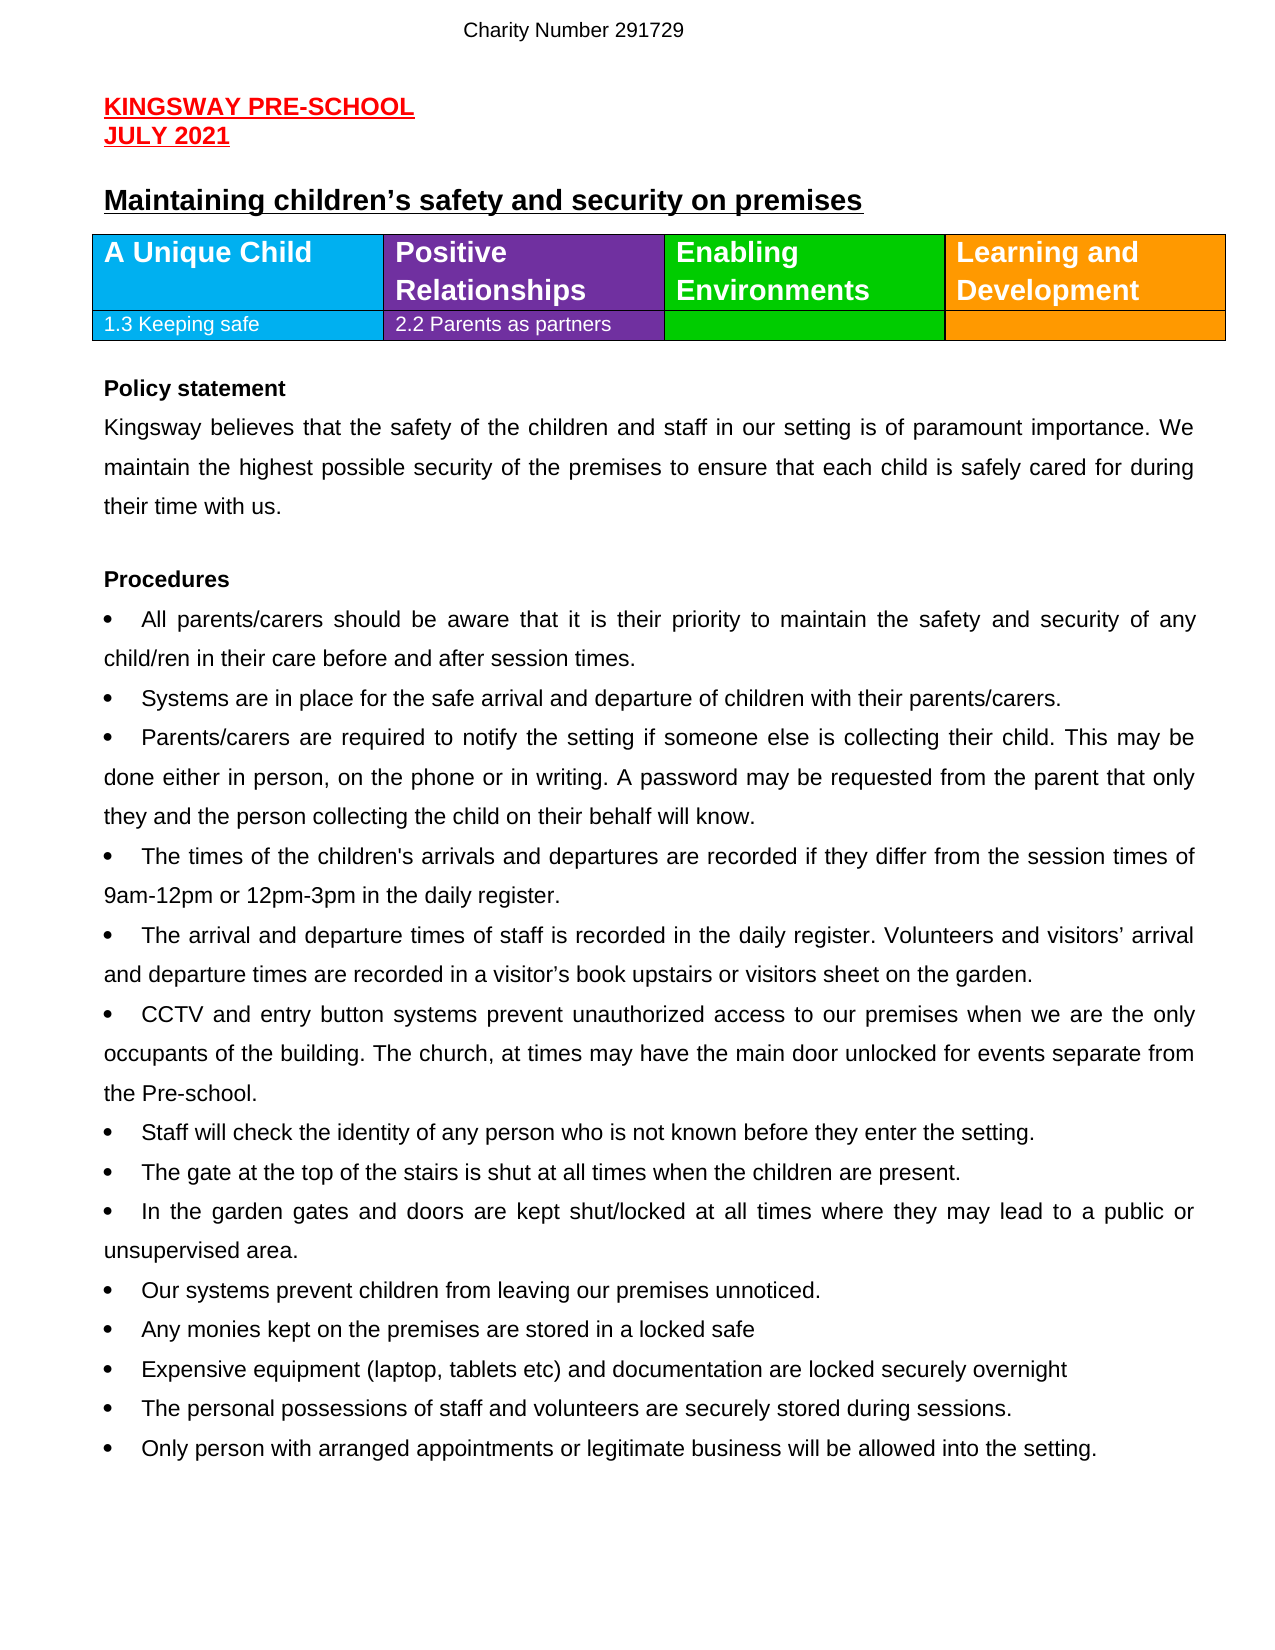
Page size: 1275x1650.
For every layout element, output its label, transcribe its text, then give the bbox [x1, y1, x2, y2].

list In the garden gates and doors are kept shut/locked at all times where they may lead to a public or unsupervised area. [103, 1198, 1196, 1264]
list The gate at the top of the stairs is shut at all times when the children are present. [103, 1158, 1196, 1185]
text Kingsway believes that the safety of the children and staff in our setting is of paramount importance. We maintain the highest possible security of the premises to ensure that each child is safely cared for during their time with us. [103, 414, 1196, 520]
table_header Learning and Development [946, 235, 1225, 310]
list Our systems prevent children from leaving our premises unnoticed. [103, 1277, 1196, 1303]
table_cell [946, 311, 1225, 340]
table_cell [665, 311, 944, 340]
table_header Positive Relationships [384, 235, 664, 310]
table_cell 2.2 Parents as partners [384, 311, 664, 340]
list Only person with arranged appointments or legitimate business will be allowed into the setting. [103, 1435, 1196, 1461]
list Staff will check the identity of any person who is not known before they enter the setting. [103, 1119, 1196, 1145]
list The personal possessions of staff and volunteers are securely stored during sessions. [103, 1395, 1196, 1422]
table_header A Unique Child [93, 235, 383, 310]
list Any monies kept on the premises are stored in a locked safe [103, 1316, 1196, 1343]
list The times of the children's arrivals and departures are recorded if they differ from the session times of 9am-12pm or 12pm-3pm in the daily register. [103, 843, 1196, 908]
subtitle KINGSWAY PRE-SCHOOL [103, 92, 1196, 121]
text Maintaining children’s safety and security on premises [103, 183, 1196, 217]
list The arrival and departure times of staff is recorded in the daily register. Volunteers and visitors’ arrival and departure times are recorded in a visitor’s book upstairs or visitors sheet on the garden. [103, 922, 1196, 987]
table_cell 1.3 Keeping safe [93, 311, 383, 340]
text Procedures [103, 566, 1196, 593]
subtitle JULY 2021 [103, 121, 1196, 150]
list Expensive equipment (laptop, tablets etc) and documentation are locked securely overnight [103, 1356, 1196, 1382]
list Systems are in place for the safe arrival and departure of children with their parents/carers. [103, 685, 1196, 711]
table_header Enabling Environments [665, 235, 944, 310]
list Parents/carers are required to notify the setting if someone else is collecting their child. This may be done either in person, on the phone or in writing. A password may be requested from the parent that only they and the person collecting the child on their behalf will know. [103, 724, 1196, 829]
list CCTV and entry button systems prevent unauthorized access to our premises when we are the only occupants of the building. The church, at times may have the main door unlocked for events separate from the Pre-school. [103, 1001, 1196, 1106]
text Policy statement [103, 375, 1196, 401]
list All parents/carers should be aware that it is their priority to maintain the safety and security of any child/ren in their care before and after session times. [103, 606, 1196, 672]
